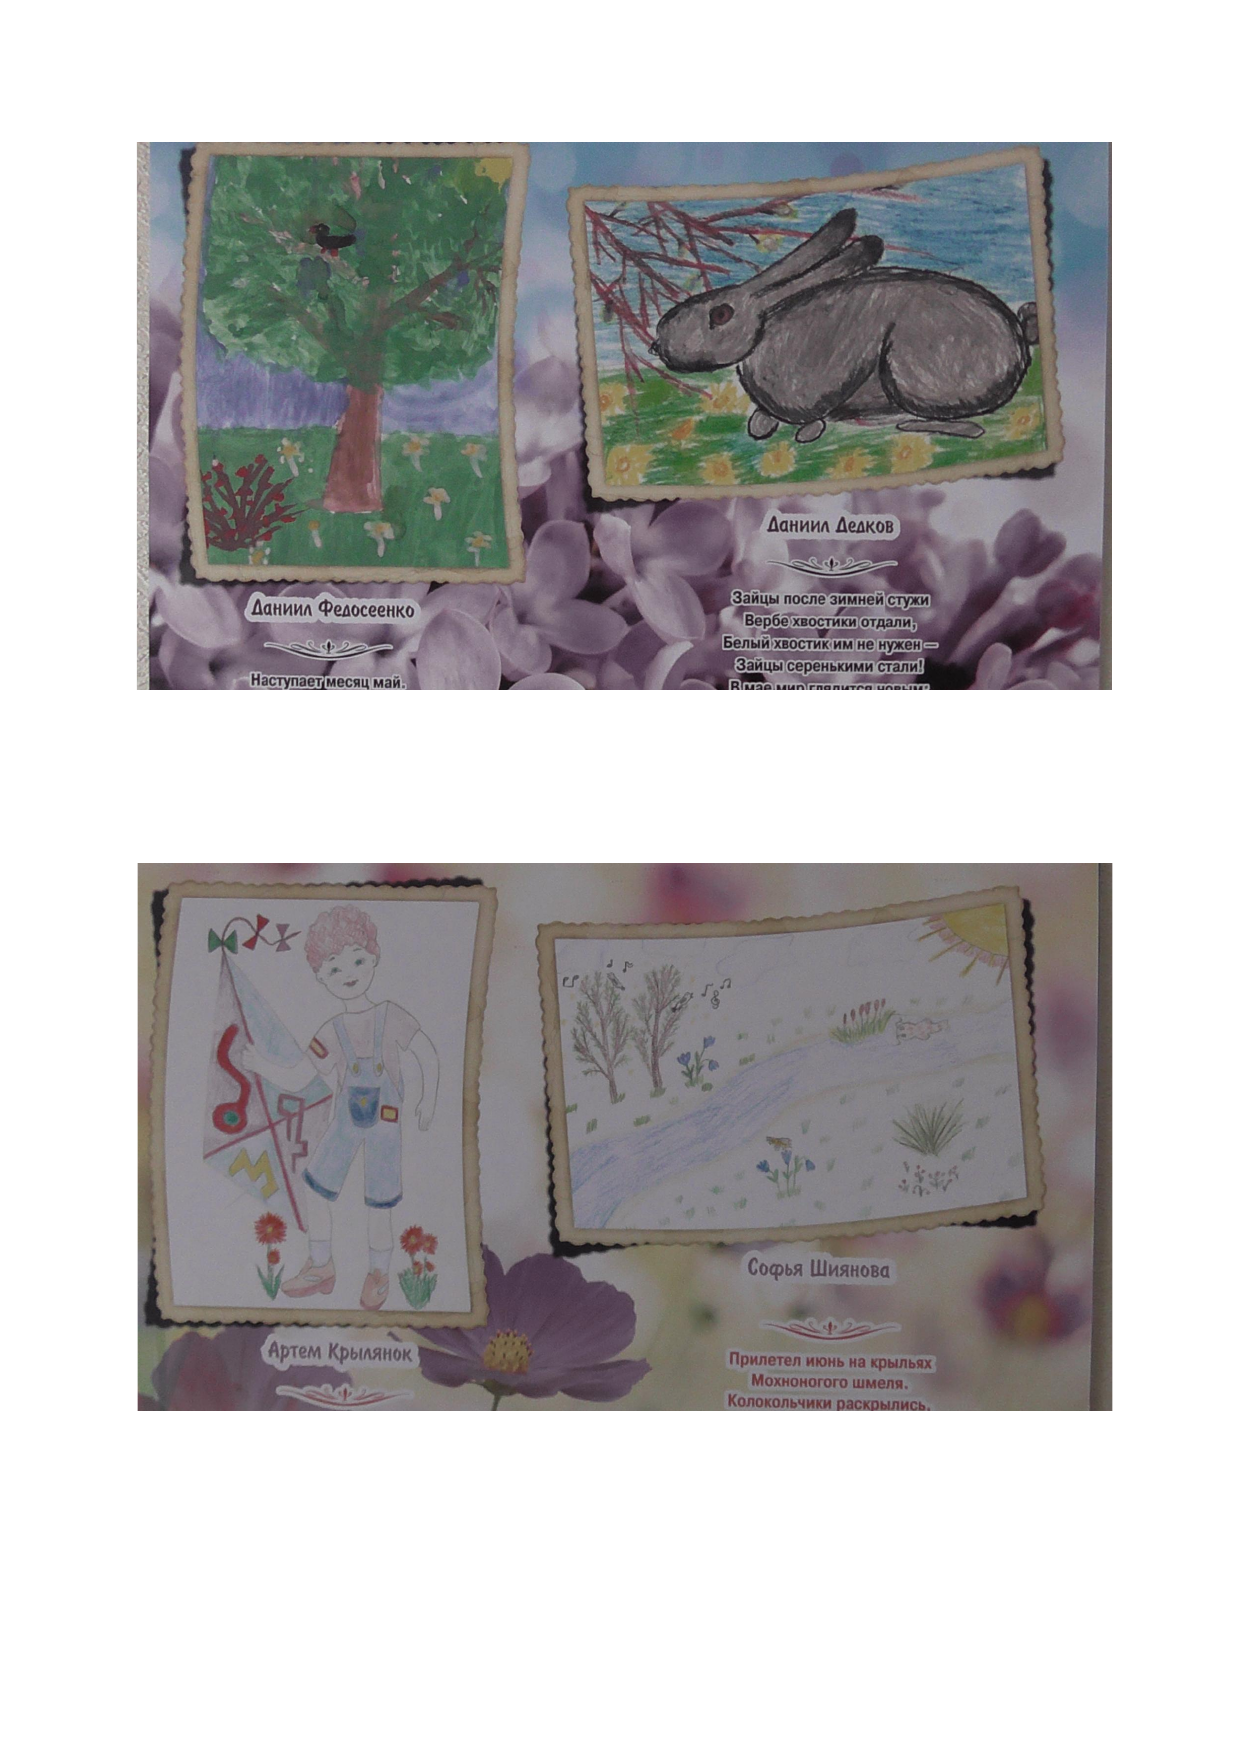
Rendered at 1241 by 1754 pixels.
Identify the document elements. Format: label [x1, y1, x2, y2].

picture [137, 863, 1112, 1411]
picture [136, 142, 1111, 690]
